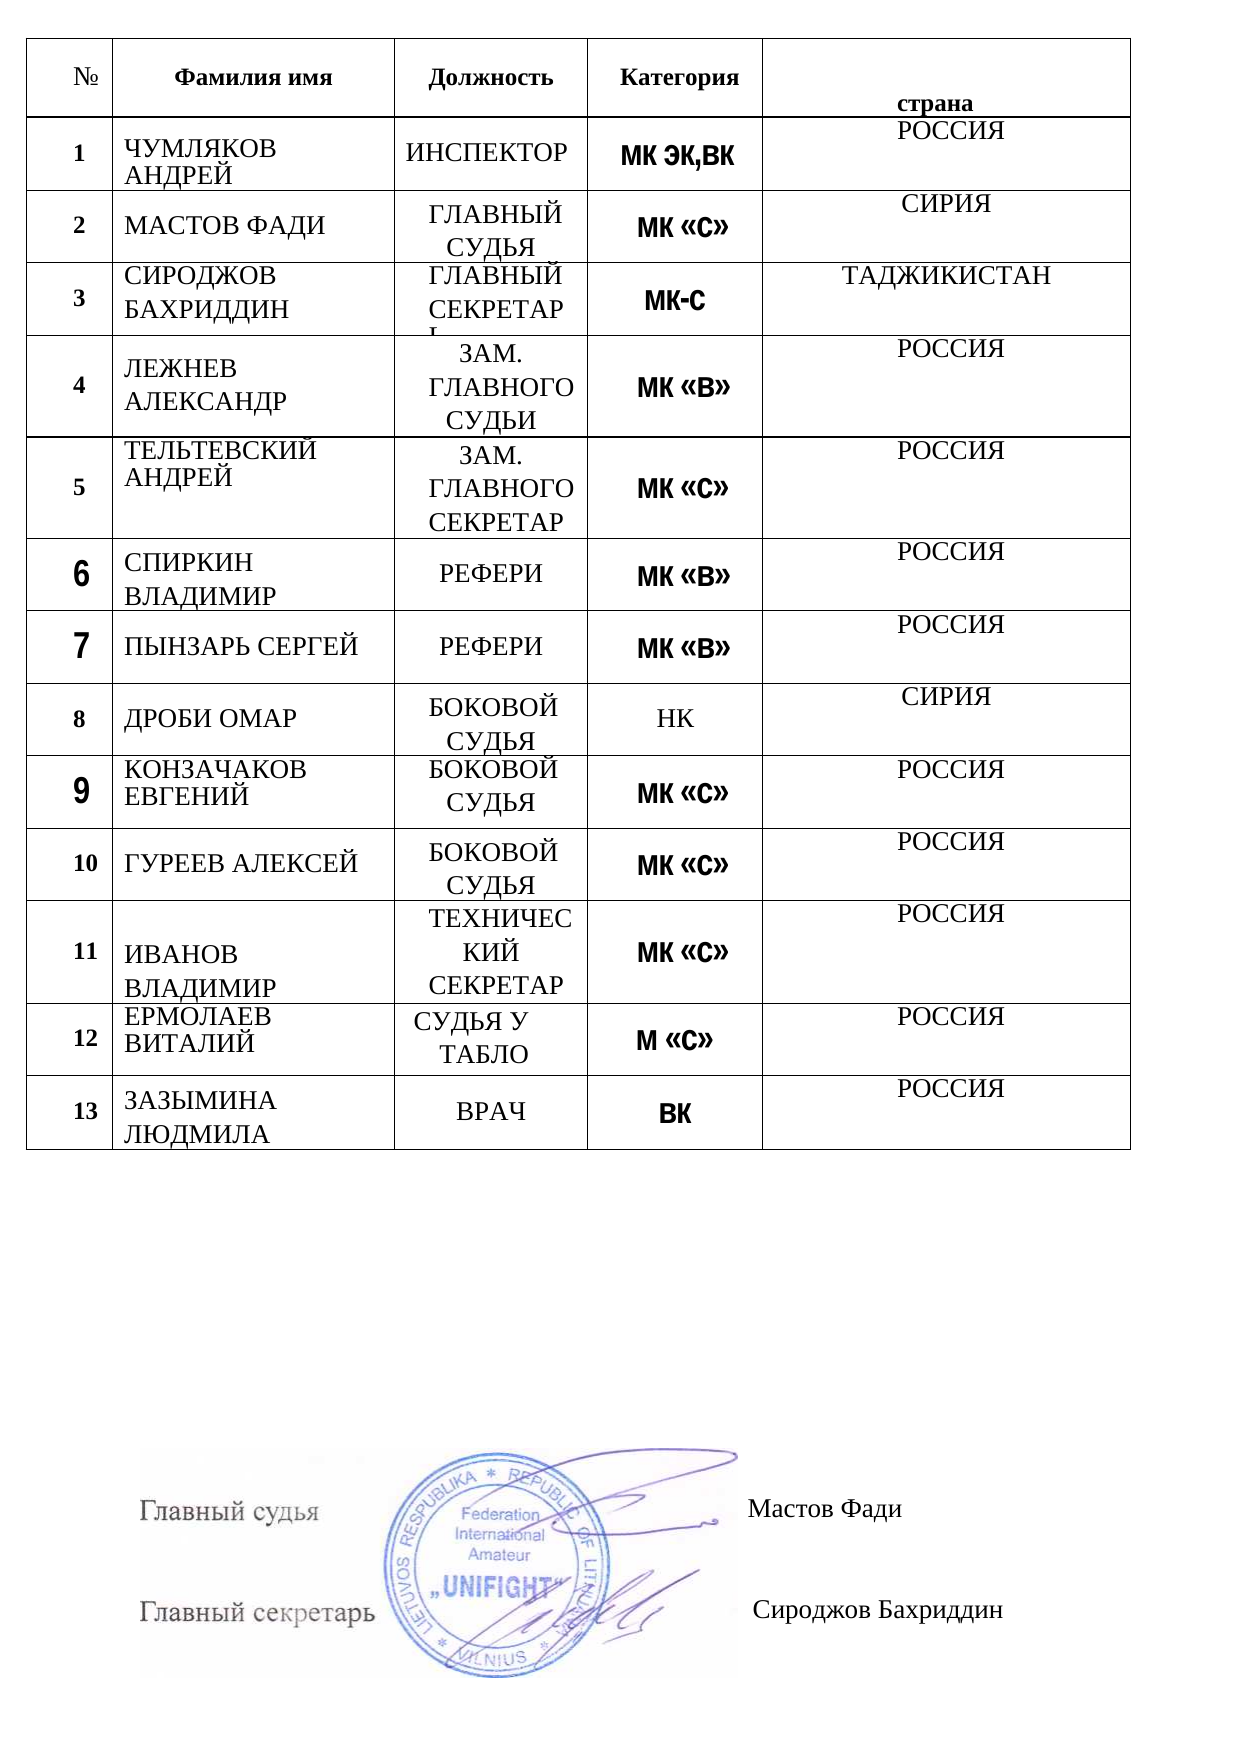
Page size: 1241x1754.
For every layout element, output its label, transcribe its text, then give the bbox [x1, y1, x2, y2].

table_cell ВРАЧ [395, 1076, 587, 1148]
table_cell мк «с» [588, 901, 762, 1002]
table_cell 3 [27, 263, 112, 334]
table_cell вк [588, 1076, 762, 1148]
table_cell РОССИЯ [763, 539, 1130, 610]
table_cell ИВАНОВ ВЛАДИМИР [113, 901, 394, 1002]
table_cell ГЛАВНЫЙ СУДЬЯ [395, 191, 587, 262]
table_cell ЗАМ. ГЛАВНОГО СУДЬИ [395, 336, 587, 436]
table_cell 4 [27, 336, 112, 436]
table_cell ГУРЕЕВ АЛЕКСЕЙ [113, 829, 394, 900]
table_cell РОССИЯ [763, 1076, 1130, 1148]
table_cell 2 [27, 191, 112, 262]
table_cell 9 [27, 756, 112, 827]
table_cell СИРИЯ [763, 191, 1130, 262]
table_cell РЕФЕРИ [395, 611, 587, 683]
table_cell МАСТОВ ФАДИ [113, 191, 394, 262]
table_cell 8 [27, 684, 112, 755]
table_cell м «с» [588, 1004, 762, 1075]
text Мастов Фади [747, 1496, 902, 1523]
table_cell БОКОВОЙ СУДЬЯ [395, 684, 587, 755]
table_cell РОССИЯ [763, 438, 1130, 538]
table_cell БОКОВОЙ СУДЬЯ [395, 829, 587, 900]
table_cell КОНЗАЧАКОВ ЕВГЕНИЙ [113, 756, 394, 827]
table_cell ТЕХНИЧЕС КИЙ СЕКРЕТАРЬ [395, 901, 587, 1002]
table_cell 12 [27, 1004, 112, 1075]
table_cell 5 [27, 438, 112, 538]
table_cell РОССИЯ [763, 611, 1130, 683]
table_cell мк «в» [588, 539, 762, 610]
table_cell 1 [27, 118, 112, 190]
table_header Фамилия имя [113, 39, 394, 116]
table_header Категория [588, 39, 762, 116]
table_cell мк «с» [588, 438, 762, 538]
table_cell 7 [27, 611, 112, 683]
table_cell мк «в» [588, 336, 762, 436]
table_cell мк эк,вк [588, 118, 762, 190]
table_cell 13 [27, 1076, 112, 1148]
table_cell мк «с» [588, 756, 762, 827]
table_cell мк «с» [588, 191, 762, 262]
table_cell ПЫНЗАРЬ СЕРГЕЙ [113, 611, 394, 683]
table_cell РОССИЯ [763, 901, 1130, 1002]
table_header Должность [395, 39, 587, 116]
text Сироджов Бахриддин [752, 1597, 1003, 1624]
table_cell НК [588, 684, 762, 755]
table_cell СПИРКИН ВЛАДИМИР [113, 539, 394, 610]
table_cell ТЕЛЬТЕВСКИЙ АНДРЕЙ [113, 438, 394, 538]
table_cell ЗАМ. ГЛАВНОГО СЕКРЕТАРЯ [395, 438, 587, 538]
table_cell ЕРМОЛАЕВ ВИТАЛИЙ [113, 1004, 394, 1075]
table_cell мк-с [588, 263, 762, 334]
table_cell 11 [27, 901, 112, 1002]
table_cell РОССИЯ [763, 1004, 1130, 1075]
table_cell мк «с» [588, 829, 762, 900]
table_header № [27, 39, 112, 116]
table_cell ЧУМЛЯКОВ АНДРЕЙ [113, 118, 394, 190]
table_cell ИНСПЕКТОР [395, 118, 587, 190]
table_cell ГЛАВНЫЙ СЕКРЕТАРЬ [395, 263, 587, 334]
table_cell ДРОБИ ОМАР [113, 684, 394, 755]
table_cell 10 [27, 829, 112, 900]
table_cell РОССИЯ [763, 336, 1130, 436]
table_cell БОКОВОЙ СУДЬЯ [395, 756, 587, 827]
table_cell ТАДЖИКИСТАН [763, 263, 1130, 334]
table_cell СУДЬЯ У ТАБЛО [395, 1004, 587, 1075]
picture [140, 1448, 738, 1678]
table_cell ЛЕЖНЕВ АЛЕКСАНДР [113, 336, 394, 436]
table_cell 6 [27, 539, 112, 610]
table_cell РОССИЯ [763, 829, 1130, 900]
table_cell СИРОДЖОВ БАХРИДДИН [113, 263, 394, 334]
table_cell РЕФЕРИ [395, 539, 587, 610]
table_cell СИРИЯ [763, 684, 1130, 755]
table_cell РОССИЯ [763, 118, 1130, 190]
table_cell мк «в» [588, 611, 762, 683]
table_cell ЗАЗЫМИНА ЛЮДМИЛА [113, 1076, 394, 1148]
table_cell РОССИЯ [763, 756, 1130, 827]
table_header страна [763, 39, 1130, 116]
